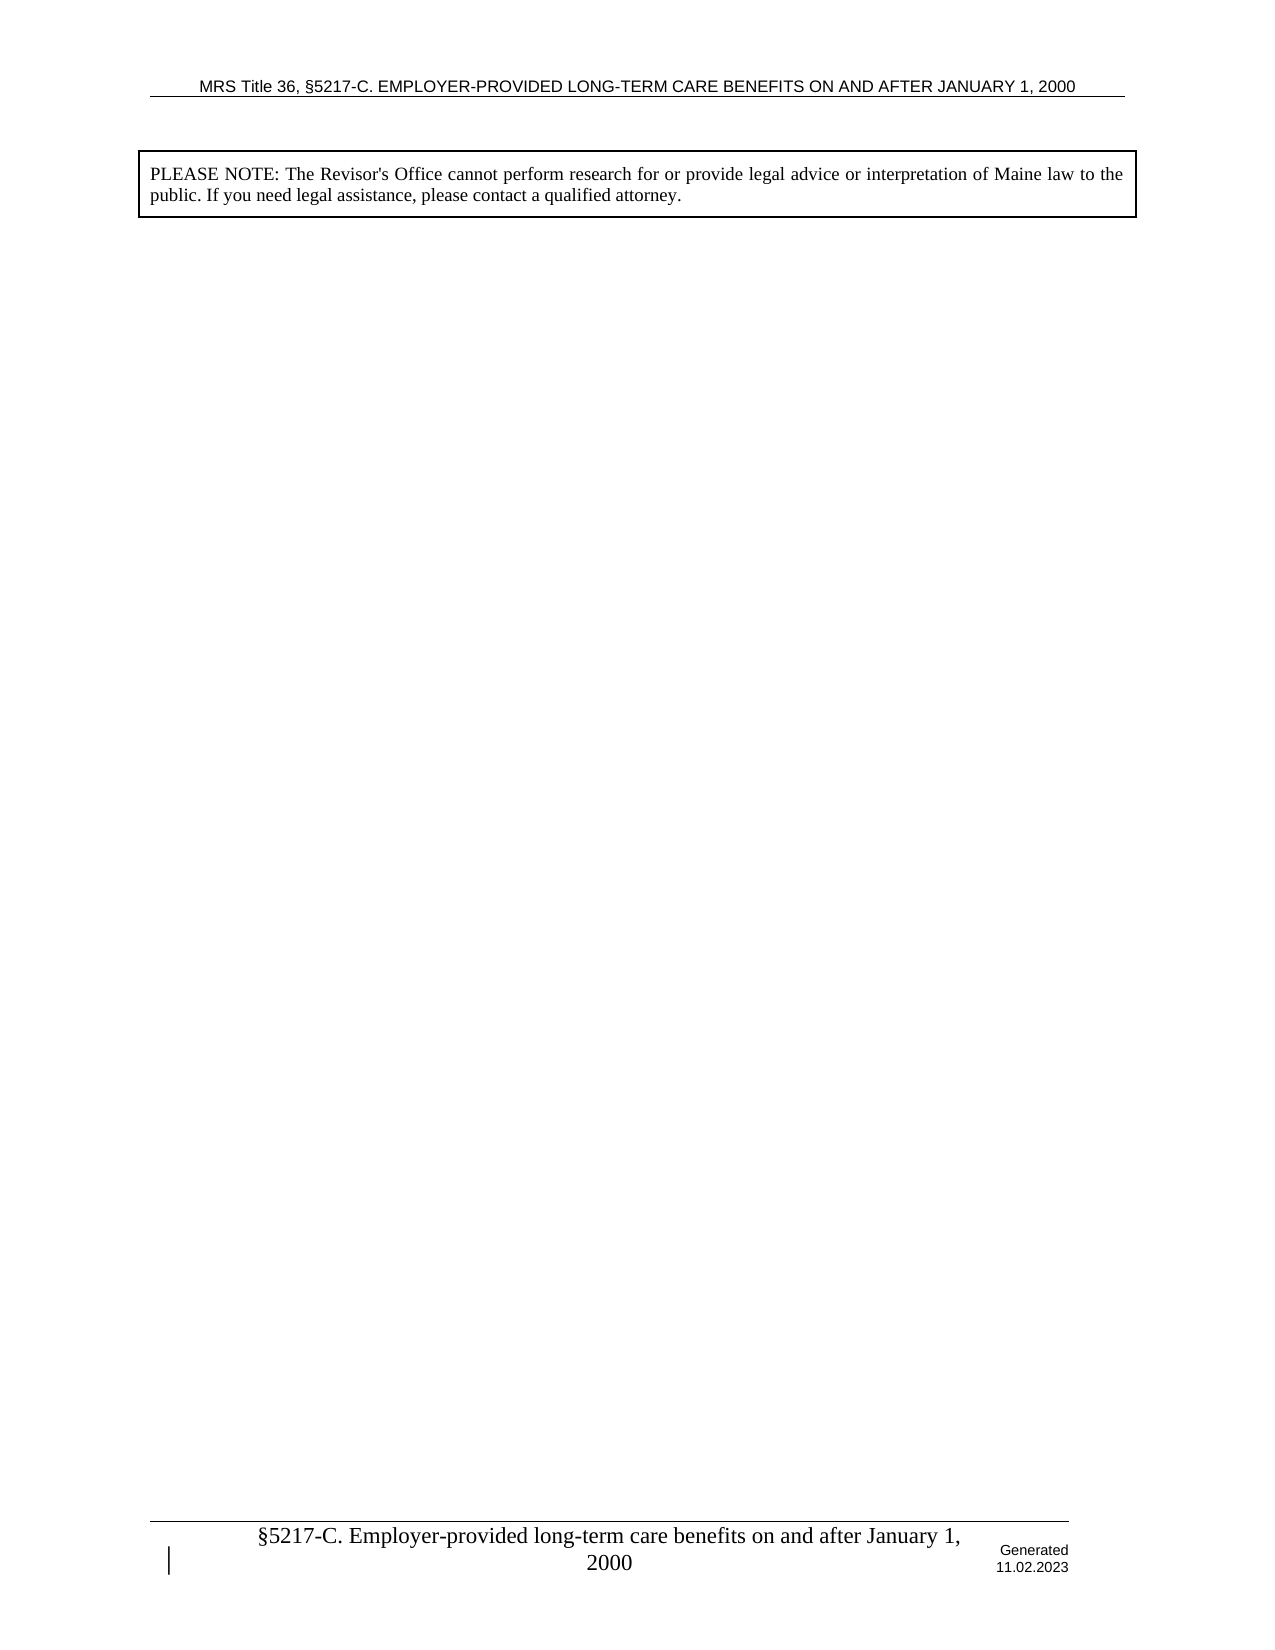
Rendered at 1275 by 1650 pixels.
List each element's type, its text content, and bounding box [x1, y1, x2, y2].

text PLEASE NOTE: The Revisor's Office cannot perform research for or provide legal advice or interpretation of Maine law to the public. If you need legal assistance, please contact a qualified attorney. [140, 152, 1135, 216]
